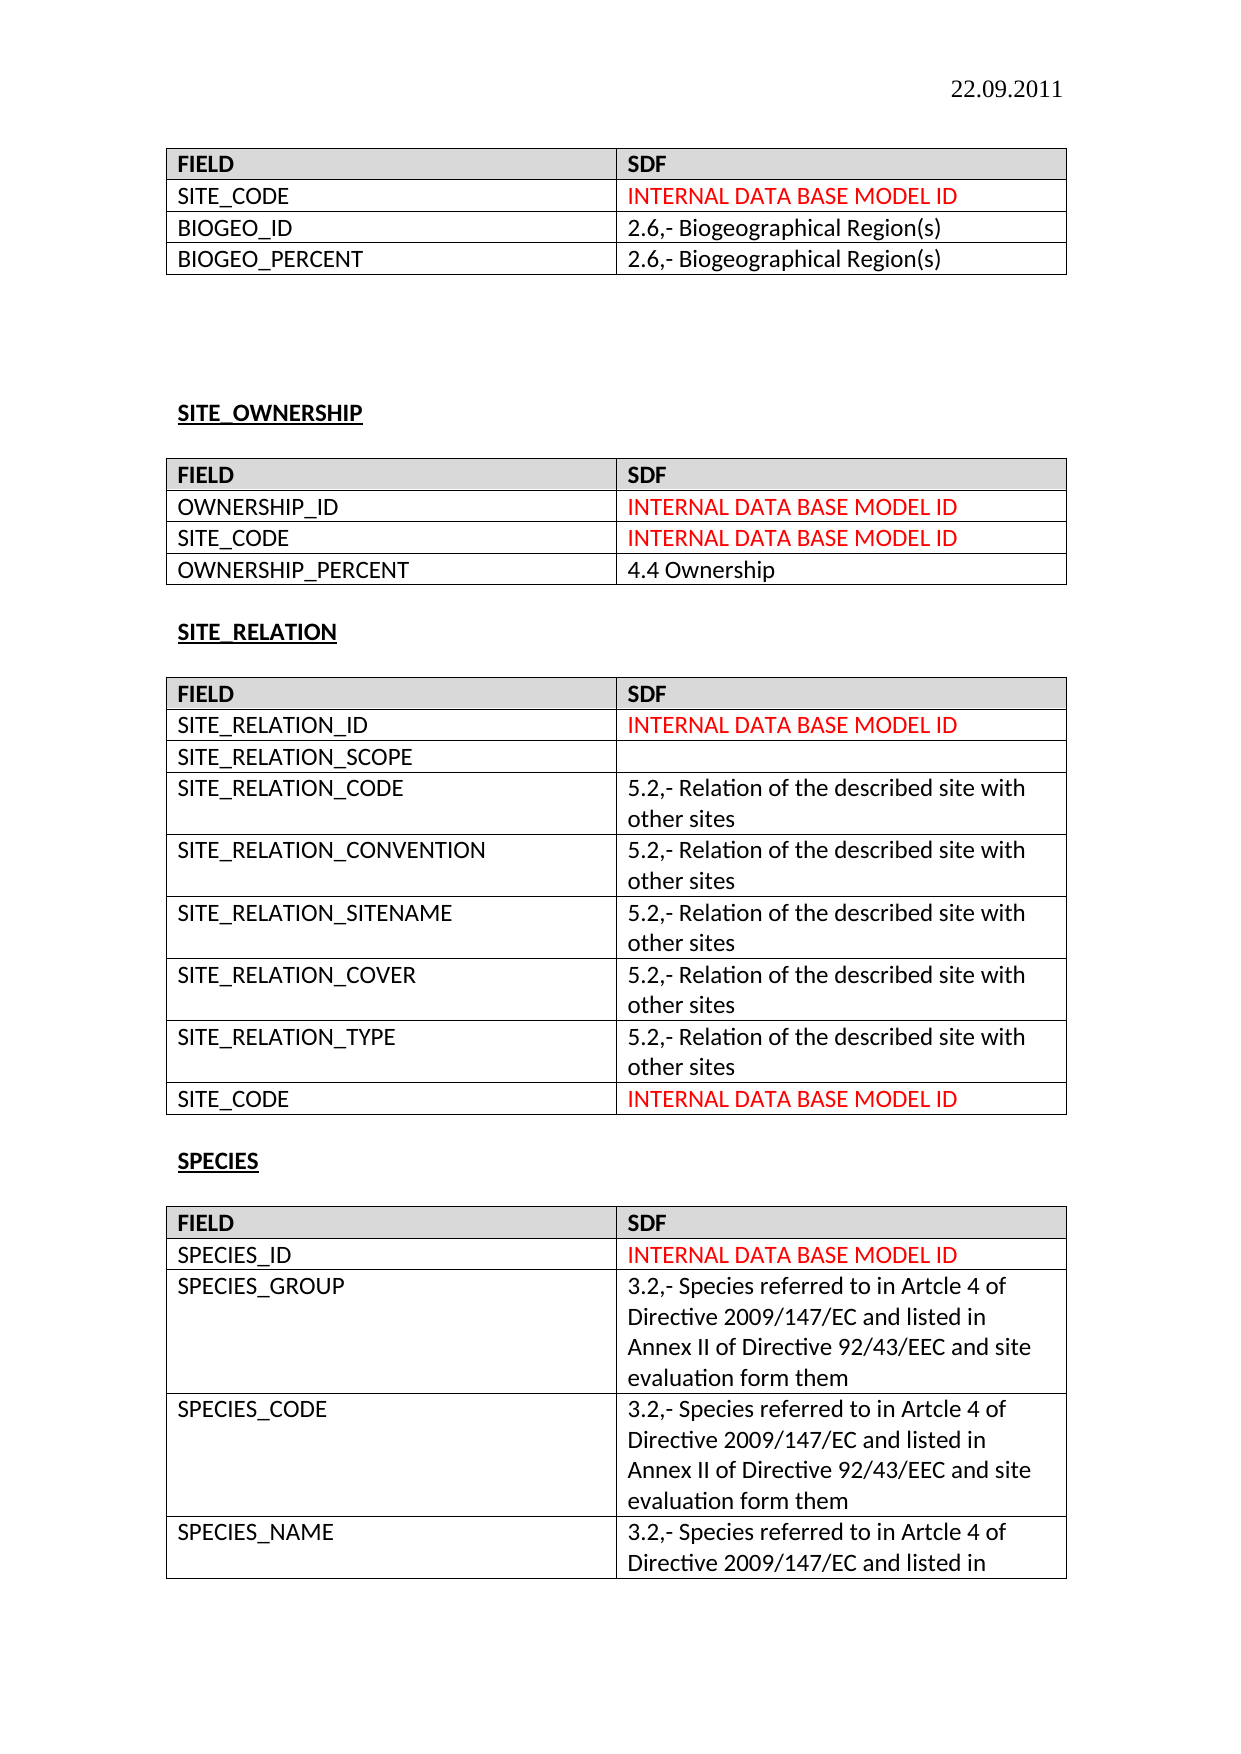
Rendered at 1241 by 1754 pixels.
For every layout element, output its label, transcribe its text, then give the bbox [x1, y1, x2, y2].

table_cell OWNERSHIP_ID [167, 491, 616, 521]
table_header SDF [617, 149, 1066, 179]
table_cell _RELATION_COVER [167, 959, 616, 1020]
table_cell _RELATION_SCOPE [167, 741, 616, 772]
table_cell INTERNAL BASE MODEL ID [617, 1239, 1066, 1269]
table_cell INTERNAL BASE MODEL ID [617, 1083, 1066, 1113]
table_cell _RELATION_CONVENTION [167, 835, 616, 896]
table_cell 5.2,- Relation of the described site with other sites [617, 1021, 1066, 1082]
table_cell BIOGEO_ID [167, 212, 616, 242]
table_cell 5.2,- Relation of the described site with other sites [617, 959, 1066, 1020]
table_cell OWNERSHIP_PERCENT [167, 554, 616, 584]
table_header SDF [617, 678, 1066, 708]
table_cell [617, 1394, 1066, 1516]
table_cell SPECIES_NAME [167, 1517, 616, 1578]
table_header FIELD [167, 459, 616, 489]
text SPECIES [177, 1145, 1063, 1176]
table_header SDF [617, 459, 1066, 489]
table_cell [617, 741, 1066, 772]
table_cell _CODE [167, 180, 616, 211]
text _RELATION [177, 616, 1063, 646]
text _OWNERSHIP [177, 397, 1063, 427]
table_cell 5.2,- Relation of the described site with other sites [617, 773, 1066, 834]
table_cell _CODE [167, 522, 616, 553]
table_cell 2.6,- Biogeographical Region(s) [617, 243, 1066, 274]
table_cell _RELATION_TYPE [167, 1021, 616, 1082]
table_cell SPECIES_ID [167, 1239, 616, 1269]
table_cell 4.4 Ownership [617, 554, 1066, 584]
table_cell INTERNAL BASE MODEL ID [617, 710, 1066, 740]
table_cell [617, 1517, 1066, 1578]
table_cell _CODE [167, 1083, 616, 1113]
table_cell 5.2,- Relation of the described site with other sites [617, 835, 1066, 896]
table_cell 3.2,- Species referred to in Artcle 4 of Directive 2009/147/EC and listed in Annex II of Directive 92/43/ and site evaluation form them [617, 1270, 1066, 1392]
table_cell INTERNAL BASE MODEL ID [617, 180, 1066, 211]
table_cell _RELATION_SITENAME [167, 897, 616, 958]
table_cell 5.2,- Relation of the described site with other sites [617, 897, 1066, 958]
table_header FIELD [167, 149, 616, 179]
table_cell 2.6,- Biogeographical Region(s) [617, 212, 1066, 242]
table_header FIELD [167, 678, 616, 708]
table_cell BIOGEO_PERCENT [167, 243, 616, 274]
table_cell SPECIES_GROUP [167, 1270, 616, 1392]
table_cell INTERNAL BASE MODEL ID [617, 491, 1066, 521]
table_header FIELD [167, 1207, 616, 1238]
table_cell SPECIES_CODE [167, 1394, 616, 1516]
table_cell _RELATION_ID [167, 710, 616, 740]
table_cell INTERNAL BASE MODEL ID [617, 522, 1066, 553]
table_header SDF [617, 1207, 1066, 1238]
table_cell _RELATION_CODE [167, 773, 616, 834]
